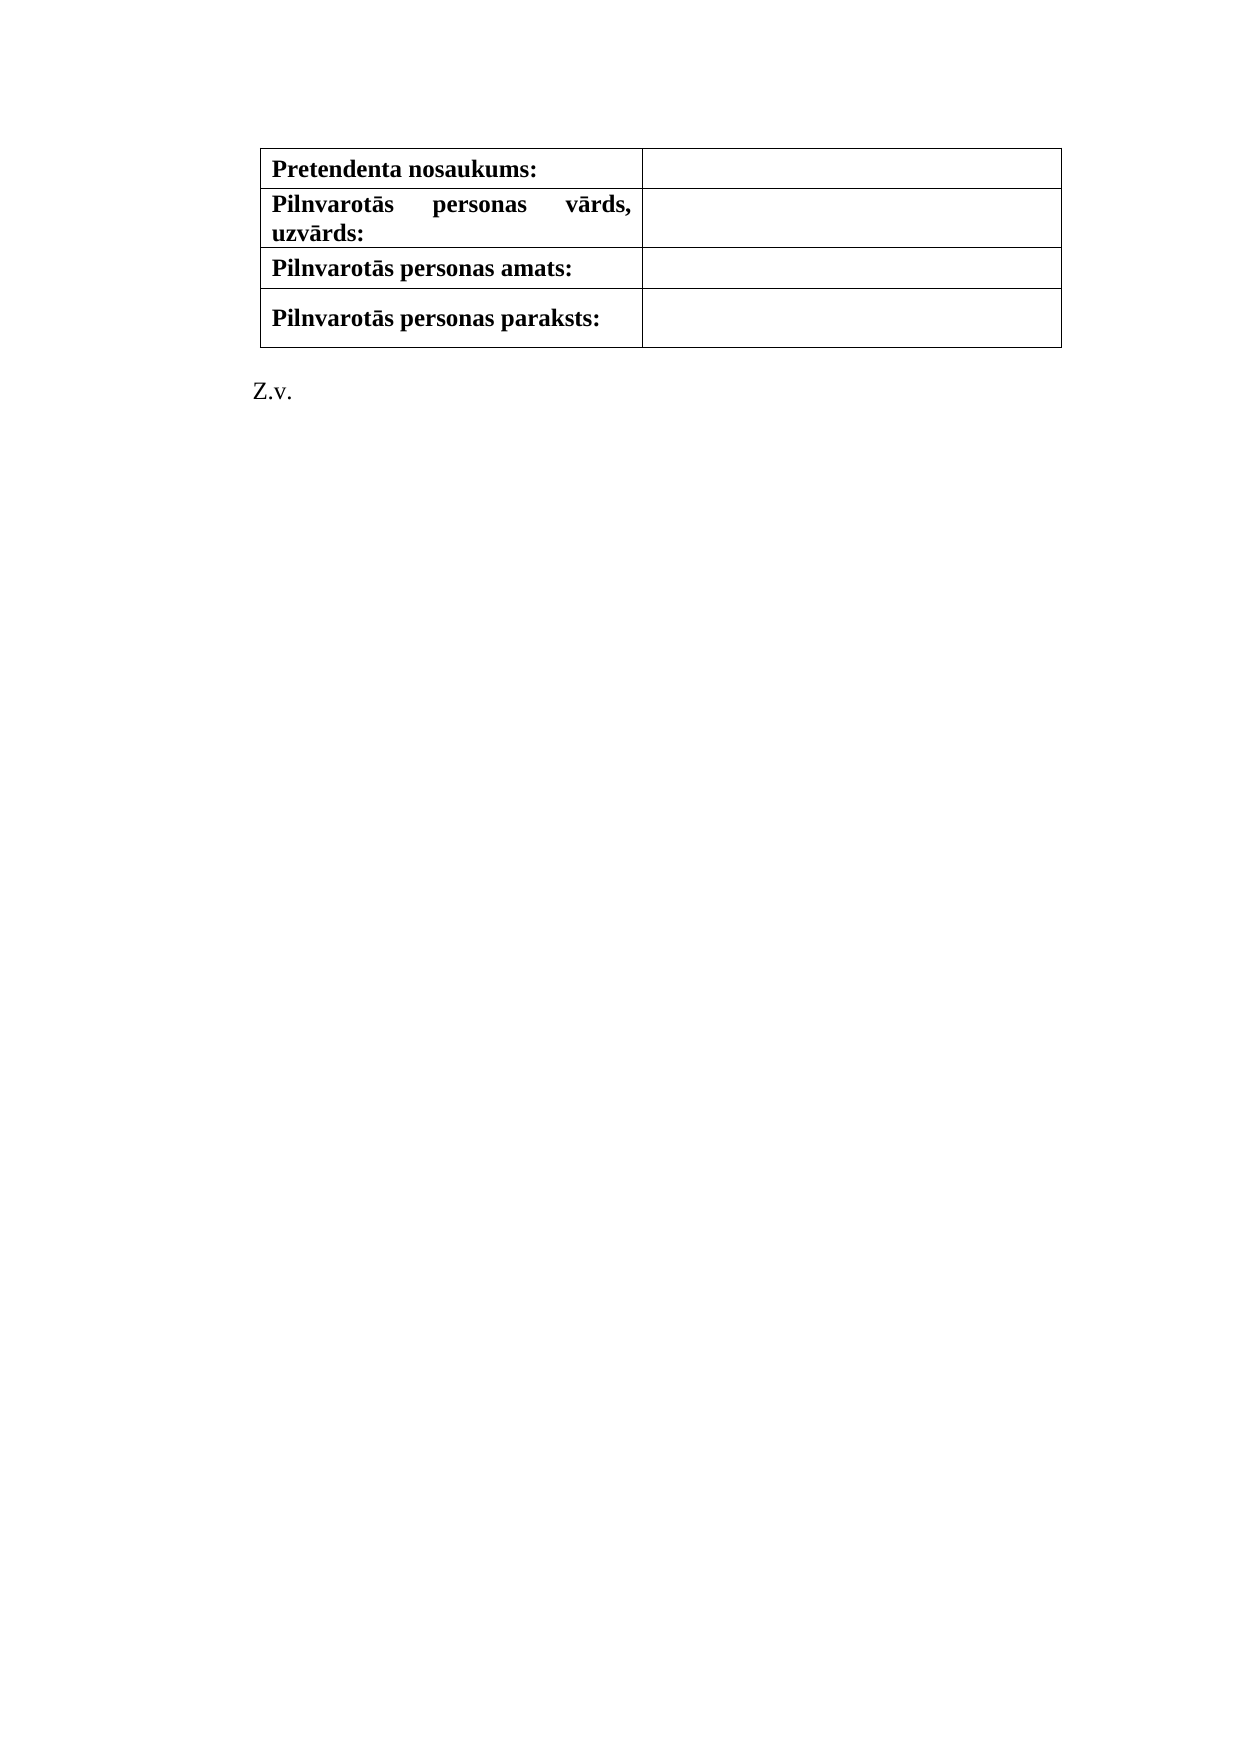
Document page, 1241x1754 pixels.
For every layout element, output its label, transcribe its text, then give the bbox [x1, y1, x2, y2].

table_cell Pilnvarotās personas paraksts: [261, 289, 642, 347]
table_cell Pilnvarotās personas vārds, uzvārds: [261, 189, 642, 247]
table_header [643, 149, 1061, 188]
table_cell [643, 189, 1061, 247]
table_cell [643, 289, 1061, 347]
table_header Pretendenta nosaukums: [261, 149, 642, 188]
table_cell [643, 248, 1061, 287]
text Z.v. [177, 376, 1122, 405]
table_cell Pilnvarotās personas amats: [261, 248, 642, 287]
